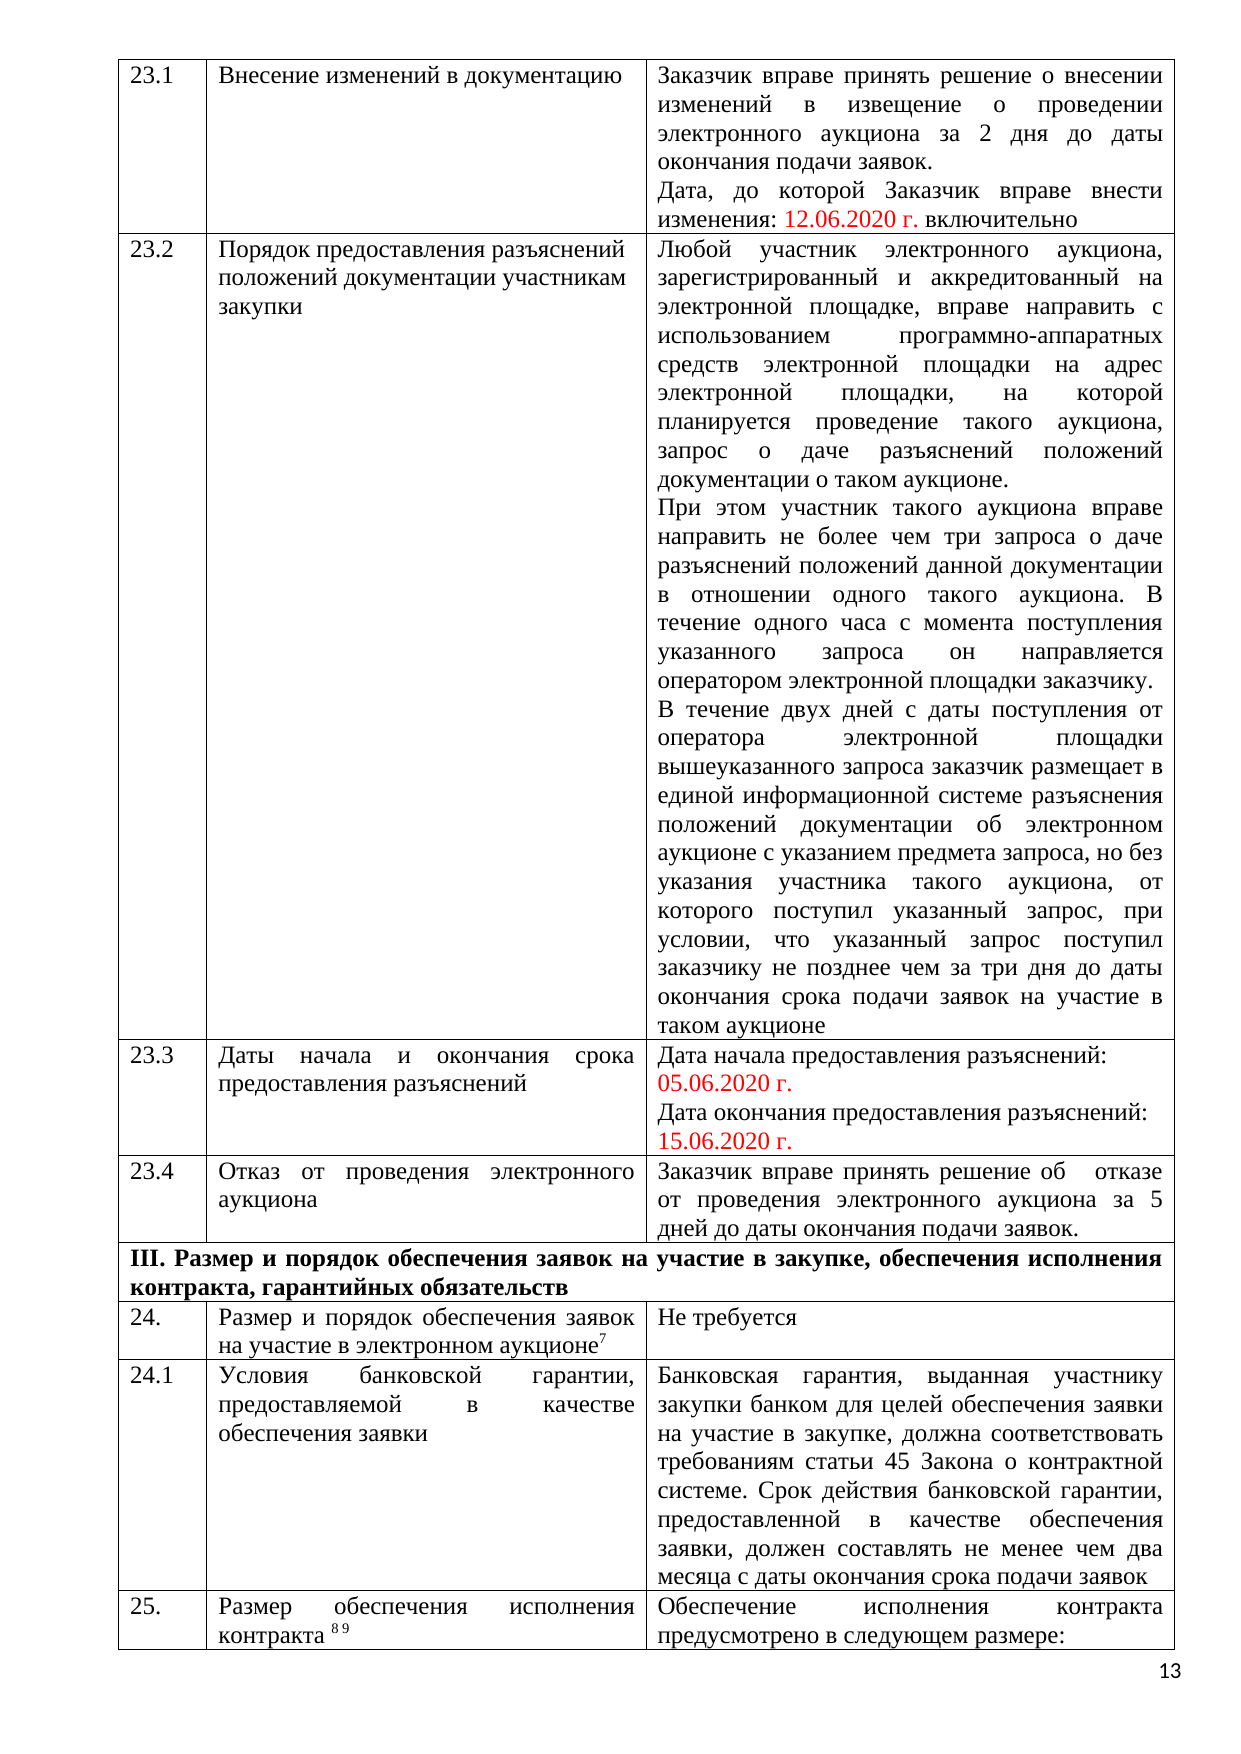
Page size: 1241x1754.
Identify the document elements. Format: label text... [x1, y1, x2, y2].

table_cell Любой участник электронного аукциона, зарегистрированный и аккредитованный на электронной площадке, вправе направить с использованием программно-аппаратных средств электронной площадки на адрес электронной площадки, на которой планируется проведение такого аукциона, запрос о даче разъяснений положений документации о таком аукционе. При этом участник такого аукциона вправе направить не более чем три запроса о даче разъяснений положений данной документации в отношении одного такого аукциона. В течение одного часа с момента поступления указанного запроса он направляется оператором электронной площадки заказчику. В течение двух дней с даты поступления от оператора электронной площадки вышеуказанного запроса заказчик размещает в единой информационной системе разъяснения положений документации об электронном аукционе с указанием предмета запроса, но без указания участника такого аукциона, от которого поступил указанный запрос, при условии, что указанный запрос поступил заказчику не позднее чем за три дня до даты окончания срока подачи заявок на участие в таком аукционе [647, 234, 1174, 1039]
table_cell Отказ от проведения электронного аукциона [207, 1156, 646, 1242]
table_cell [647, 1591, 1174, 1649]
table_cell Не требуется [647, 1302, 1174, 1359]
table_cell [207, 1591, 646, 1649]
table_cell 23.4 [119, 1156, 206, 1242]
table_cell III. Размер и порядок обеспечения заявок на участие в закупке, обеспечения исполнения контракта, гарантийных обязательств [119, 1243, 1174, 1301]
table_cell 25. [119, 1591, 206, 1649]
table_cell Порядок предоставления разъяснений положений документации участникам закупки [207, 234, 646, 1039]
table_cell Размер и порядок обеспечения заявок на участие в электронном аукционе7 [207, 1302, 646, 1359]
table_cell 23.1 [119, 60, 206, 233]
table_cell Заказчик вправе принять решение о внесении изменений в извещение о проведении электронного аукциона за 2 дня до даты окончания подачи заявок. Дата, до которой Заказчик вправе внести изменения: 12.06.2020 г. включительно [647, 60, 1174, 233]
table_cell 23.2 [119, 234, 206, 1039]
table_cell Условия банковской гарантии, предоставляемой в качестве обеспечения заявки [207, 1360, 646, 1590]
table_cell Заказчик вправе принять решение об отказе от проведения электронного аукциона за 5 дней до даты окончания подачи заявок. [647, 1156, 1174, 1242]
table_cell 24.1 [119, 1360, 206, 1590]
table_cell 23.3 [119, 1040, 206, 1155]
table_cell Дата начала предоставления разъяснений: 05.06.2020 г. Дата окончания предоставления разъяснений: 15.06.2020 г. [647, 1040, 1174, 1155]
table_cell Банковская гарантия, выданная участнику закупки банком для целей обеспечения заявки на участие в закупке, должна соответствовать требованиям статьи 45 Закона о контрактной системе. Срок действия банковской гарантии, предоставленной в качестве обеспечения заявки, должен составлять не менее чем два месяца с даты окончания срока подачи заявок [647, 1360, 1174, 1590]
table_cell Даты начала и окончания срока предоставления разъяснений [207, 1040, 646, 1155]
table_cell Внесение изменений в документацию [207, 60, 646, 233]
table_cell 24. [119, 1302, 206, 1359]
